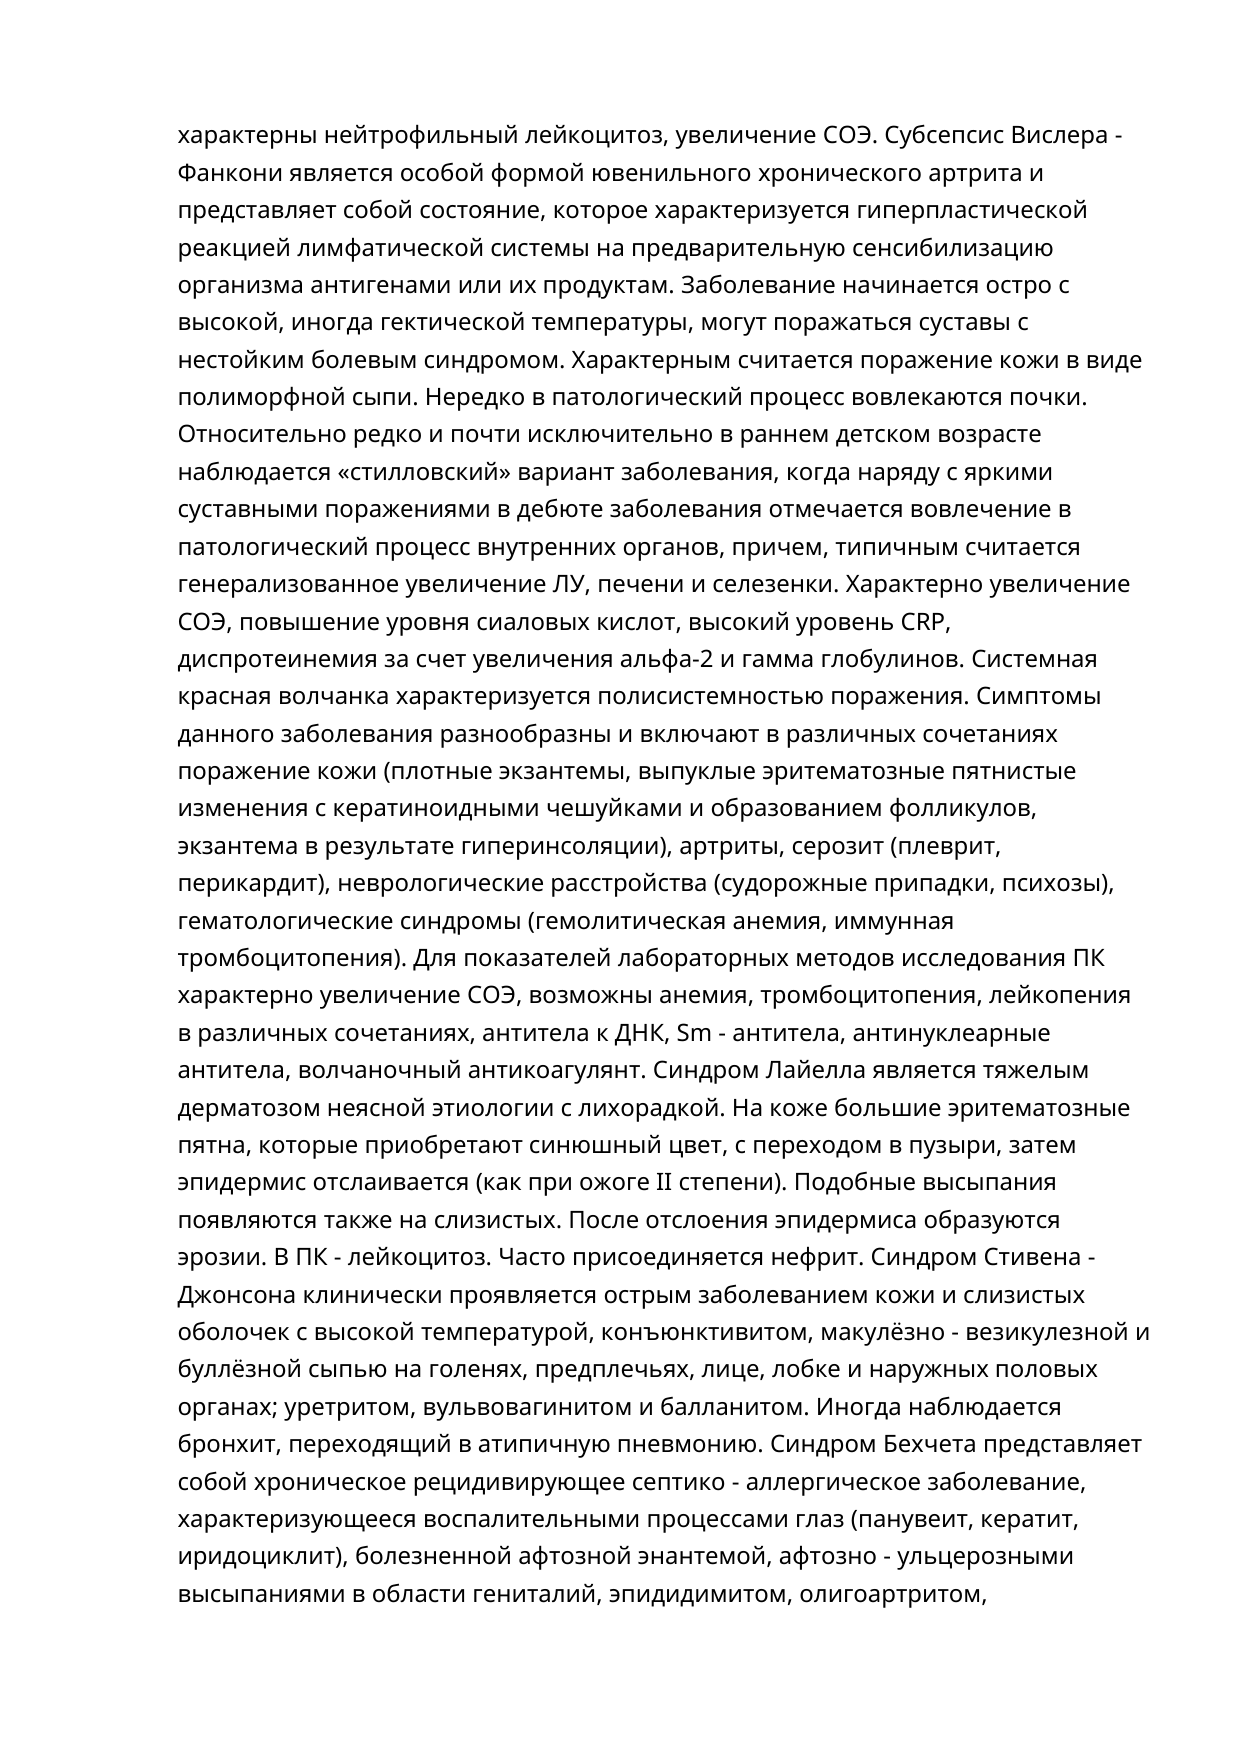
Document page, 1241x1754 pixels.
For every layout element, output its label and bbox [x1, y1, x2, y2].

text [177, 118, 1152, 1609]
